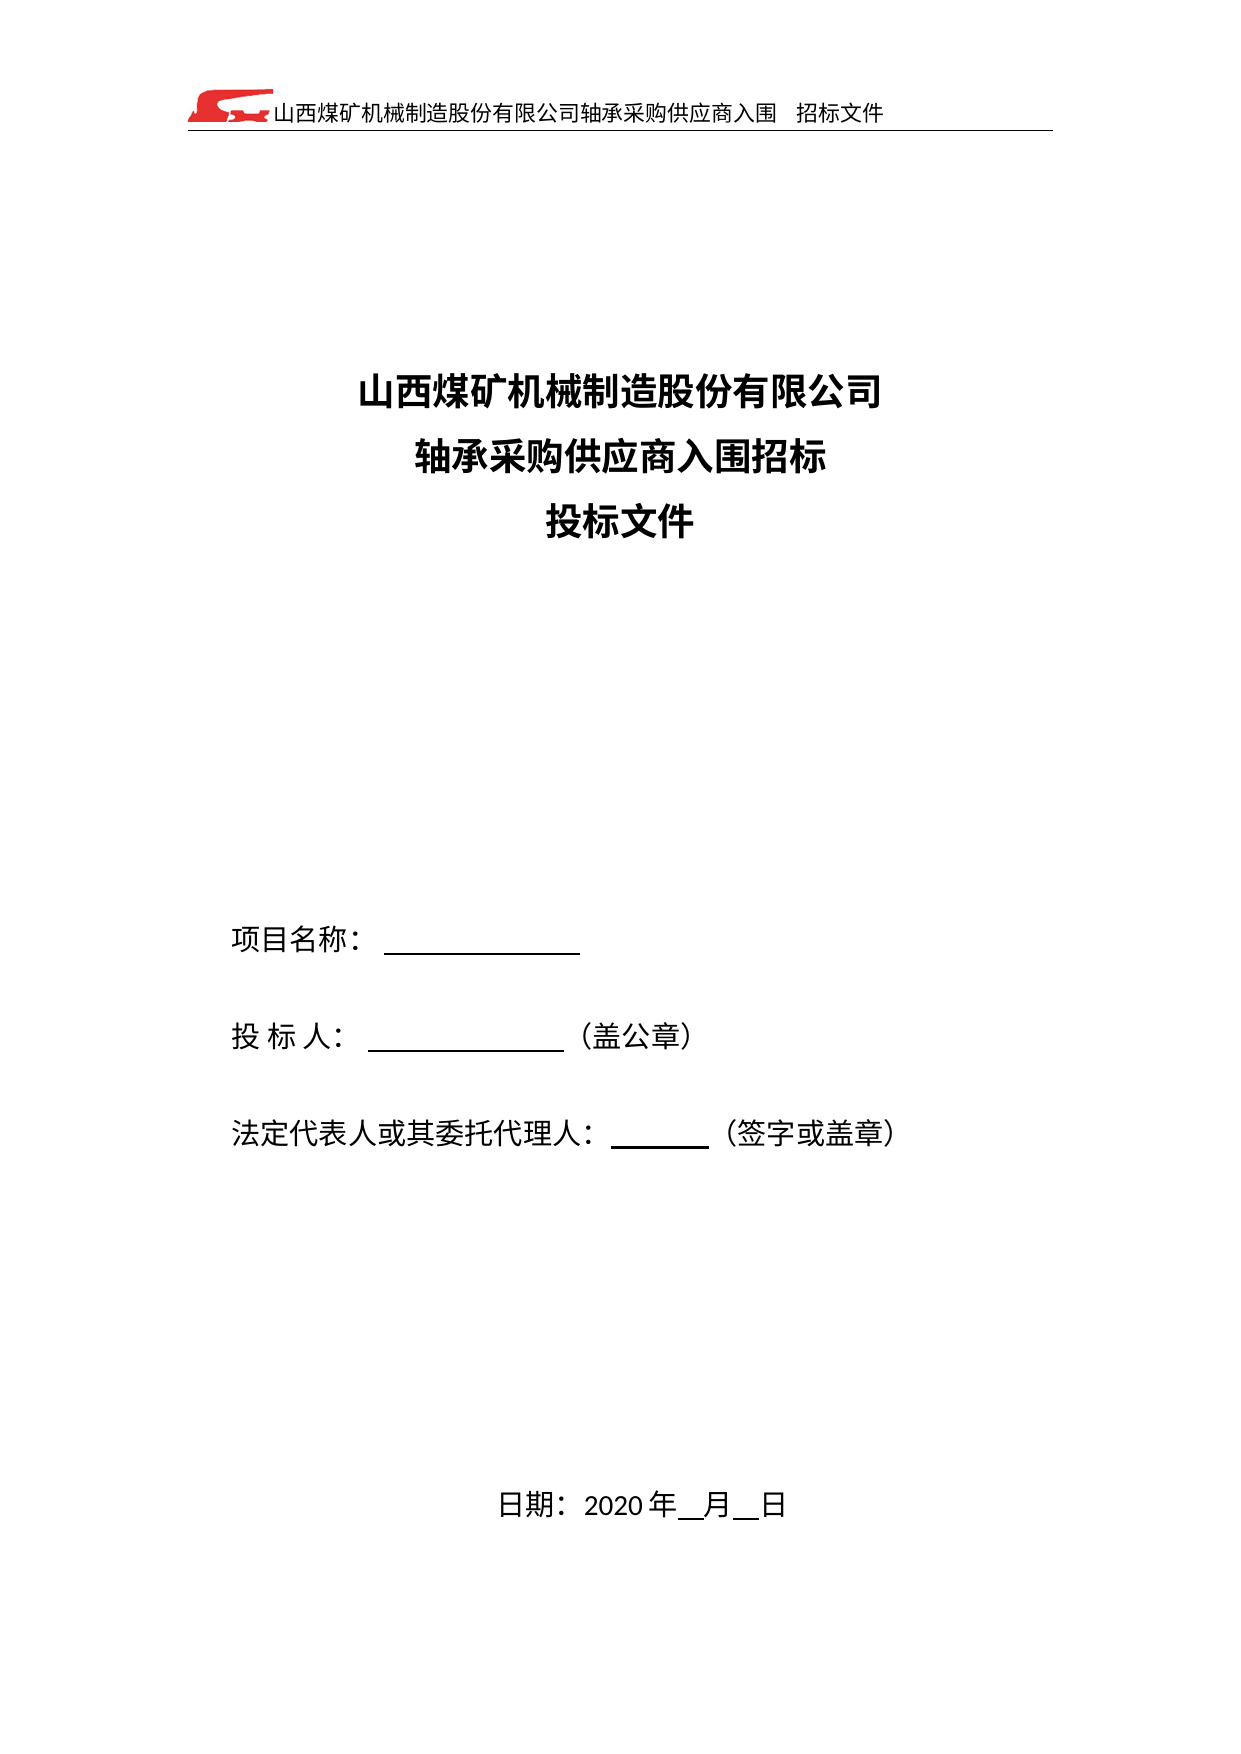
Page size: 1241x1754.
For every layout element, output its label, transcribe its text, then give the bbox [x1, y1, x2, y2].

text 投标文件 [187, 487, 1053, 552]
picture [187, 88, 274, 122]
text 日期：2020年 月 日 [187, 1471, 1053, 1536]
text 山西煤矿机械制造股份有限公司 [187, 357, 1053, 422]
text 轴承采购供应商入围招标 [187, 422, 1053, 487]
text 投 标 人： （盖公章） [187, 1002, 1053, 1067]
text 法定代表人或其委托代理人： （签字或盖章） [187, 1099, 1053, 1164]
text 项目名称： [187, 906, 1053, 971]
